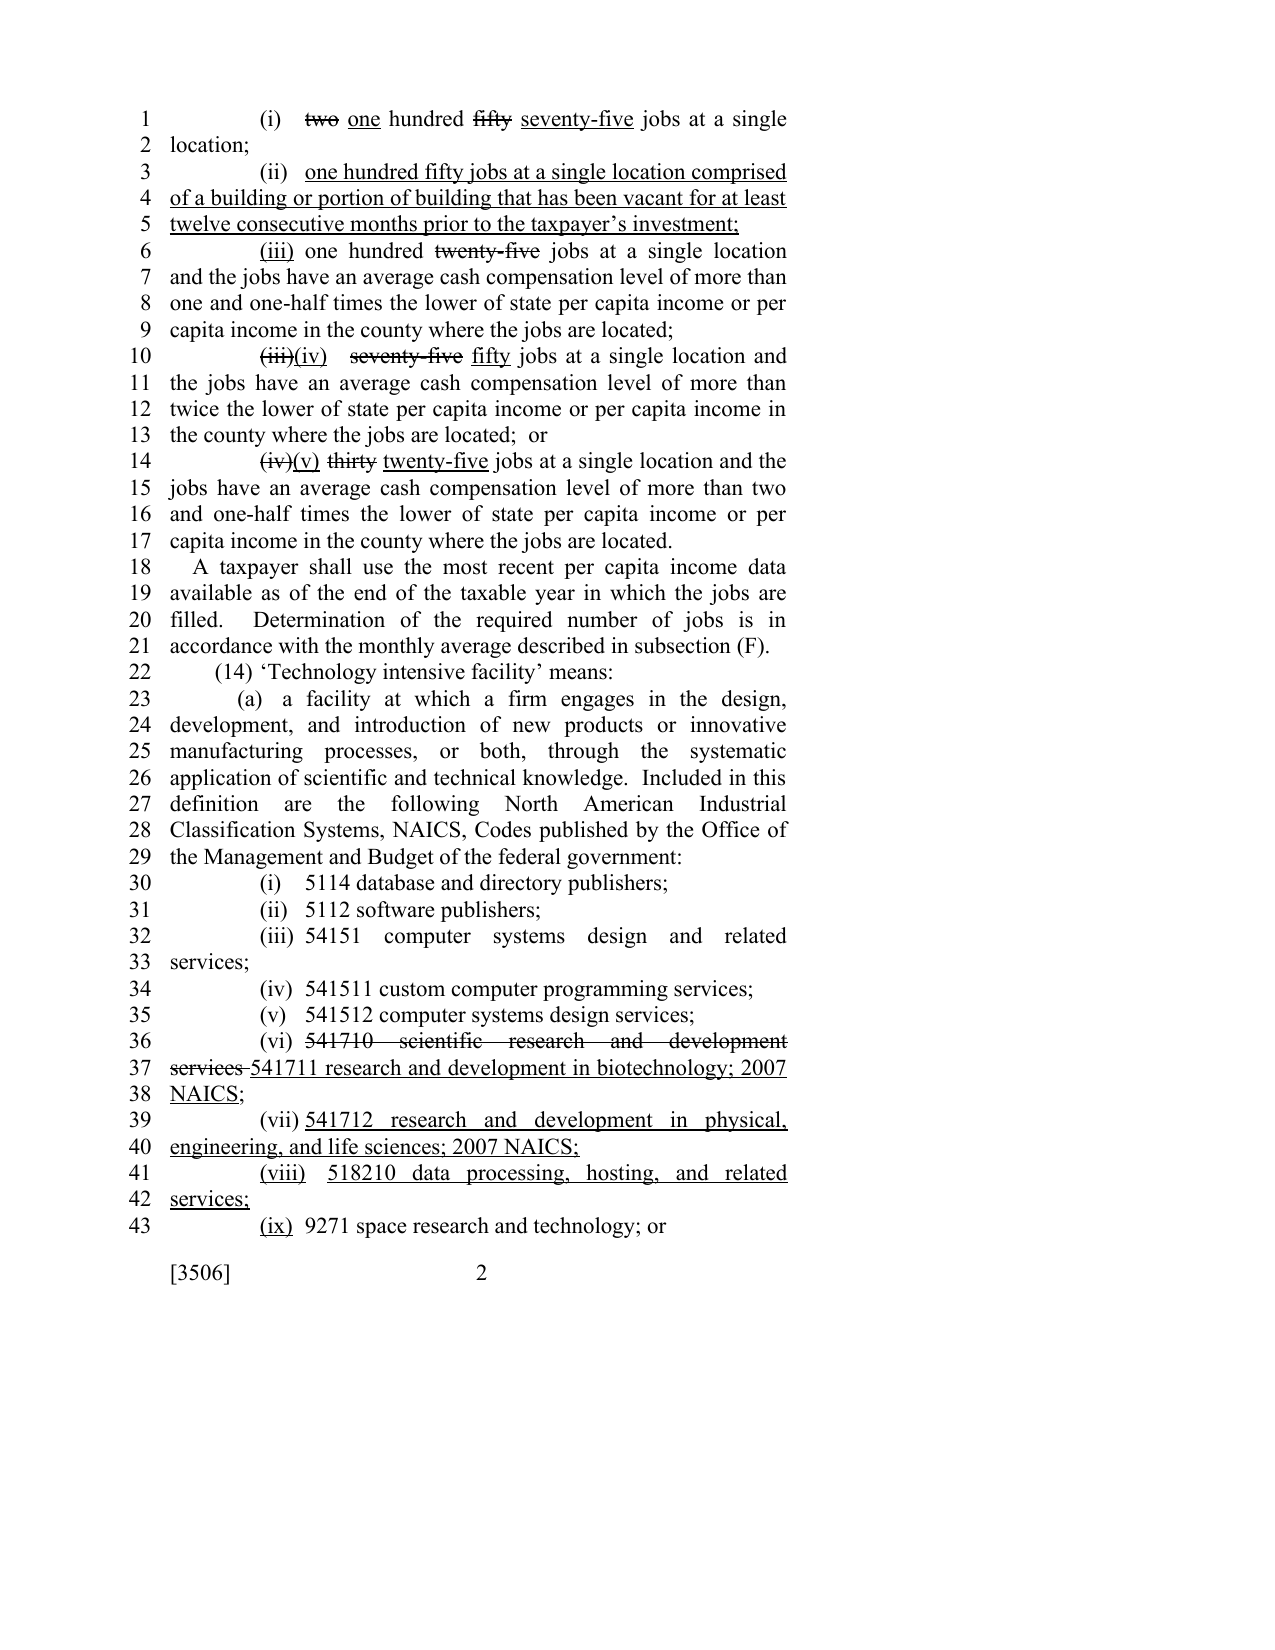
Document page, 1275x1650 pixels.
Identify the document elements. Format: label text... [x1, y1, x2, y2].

text (iv) 541511 custom computer programming services; [169, 975, 787, 1001]
text (iii) 54151 computer systems design and related services; [169, 922, 787, 975]
text A taxpayer shall use the most recent per capita income data available as of the end of the taxable year in which the jobs are filled. Determination of the required number of jobs is in accordance with the monthly average described in subsection (F). [169, 553, 787, 658]
text (ii) one hundred fifty jobs at a single location comprised of a building or portion of building that has been vacant for at least twelve consecutive months prior to the taxpayer’s investment; [169, 208, 787, 237]
text (iii)(iv) seventy-five fifty jobs at a single location and the jobs have an average cash compensation level of more than twice the lower of state per capita income or per capita income in the county where the jobs are located; or [169, 342, 787, 448]
text (v) 541512 computer systems design services; [169, 1001, 787, 1027]
text (i) two one hundred fifty seventy-five jobs at a single location; [169, 105, 787, 158]
text (vii) 541712 research and development in physical, engineering, and life sciences; 2007 NAICS; [169, 1106, 787, 1159]
text (viii) 518210 data processing, hosting, and related services; [169, 1159, 787, 1212]
text (ii) one hundred fifty jobs at a single location comprised of a building or portion of building that has been vacant for at least twelve consecutive months prior to the taxpayer’s investment; [169, 158, 787, 207]
text (iv)(v) thirty twenty-five jobs at a single location and the jobs have an average cash compensation level of more than two and one-half times the lower of state per capita income or per capita income in the county where the jobs are located. [169, 448, 787, 553]
text (ii) 5112 software publishers; [169, 896, 787, 922]
text (iii) one hundred twenty-five jobs at a single location and the jobs have an average cash compensation level of more than one and one-half times the lower of state per capita income or per capita income in the county where the jobs are located; [169, 237, 787, 342]
text (vi) 541710 scientific research and development services 541711 research and development in biotechnology; 2007 NAICS; [169, 1027, 787, 1106]
text (14) ‘Technology intensive facility’ means: [169, 658, 787, 685]
text (i) 5114 database and directory publishers; [169, 869, 787, 896]
text (ix) 9271 space research and technology; or [169, 1212, 787, 1238]
text (a) a facility at which a firm engages in the design, development, and introduction of new products or innovative manufacturing processes, or both, through the systematic application of scientific and technical knowledge. Included in this definition are the following North American Industrial Classification Systems, NAICS, Codes published by the Office of the Management and Budget of the federal government: [169, 685, 787, 869]
